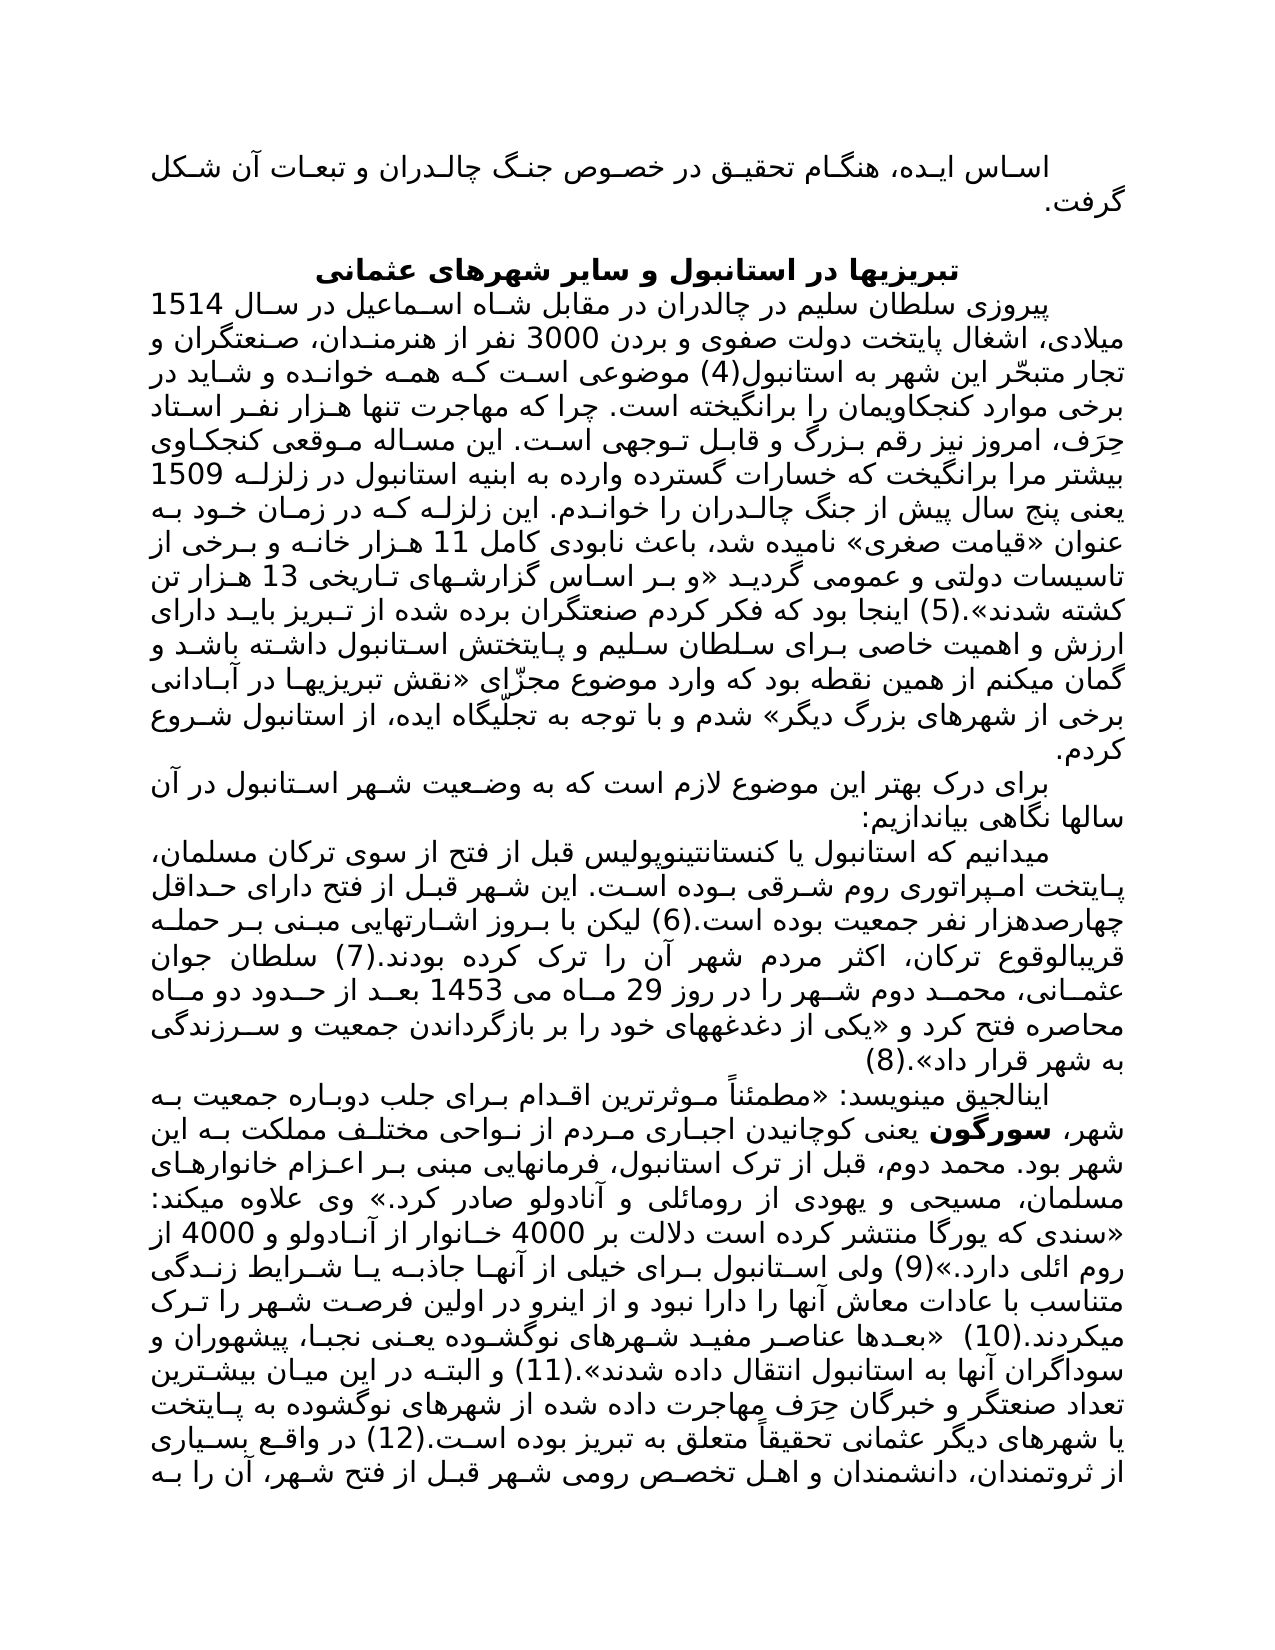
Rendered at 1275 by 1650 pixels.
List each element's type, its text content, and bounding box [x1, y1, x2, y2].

text برای درک بهتر این موضوع لازم است که به وضعیت شهر استانبول در آن سالها نگاهی بیاندازیم: [150, 766, 1125, 834]
text می‎دانیم که استانبول یا کنستانتینوپولیس قبل از فتح از سوی ترکان مسلمان، پایتخت امپراتوری روم شرقی بوده است. این شهر قبل از فتح دارای حداقل چهارصدهزار نفر جمعیت بوده است.(6) لیکن با بروز اشارتهایی مبنی بر حمله قریب‎الوقوع ترکان، اکثر مردم شهر آن را ترک کرده بودند.(7) سلطان جوان عثمانی، محمد دوم شهر را در روز 29 ماه می 1453 بعد از حدود دو ماه محاصره فتح کرد و «یکی از دغدغه‎های خود را بر بازگرداندن جمعیت و سرزندگی به شهر قرار داد».(8) [150, 834, 1125, 1077]
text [150, 1077, 1125, 1489]
text تبریزیها در استانبول و سایر شهرهای عثمانی [150, 253, 1125, 287]
text اساس ایده، هنگام تحقیق در خصوص جنگ چالدران و تبعات آن شکل گرفت. [150, 150, 1125, 218]
text پیروزی سلطان سلیم در چالدران در مقابل شاه اسماعیل در سال 1514 میلادی، اشغال پایتخت دولت صفوی و بردن 3000 نفر از هنرمندان، صنعتگران و تجار متبحّر این شهر به استانبول(4) موضوعی است که همه خوانده و شاید در برخی موارد کنجکاویمان را برانگیخته است. چرا که مهاجرت تنها هزار نفر استاد حِرَف، امروز نیز رقم بزرگ و قابل توجهی است. این مساله موقعی کنجکاوی بیشتر مرا برانگیخت که خسارات گسترده وارده به ابنیه استانبول در زلزله 1509 یعنی پنج سال پیش از جنگ چالدران را خواندم. این زلزله که در زمان خود به عنوان «قیامت صغری» نامیده شد، باعث نابودی کامل 11 هزار خانه و برخی از تاسیسات دولتی و عمومی گردید «و بر اساس گزارشهای تاریخی 13 هزار تن کشته شدند».(5) اینجا بود که فکر کردم صنعتگران برده شده از تبریز باید دارای ارزش و اهمیت خاصی برای سلطان سلیم و پایتختش استانبول داشته باشد و گمان می‎کنم از همین نقطه بود که وارد موضوع مجزّای «نقش تبریزیها در آبادانی برخی از شهرهای بزرگ دیگر» شدم و با توجه به تجلّی‎گاه ایده، از استانبول شروع کردم. [150, 287, 1125, 766]
